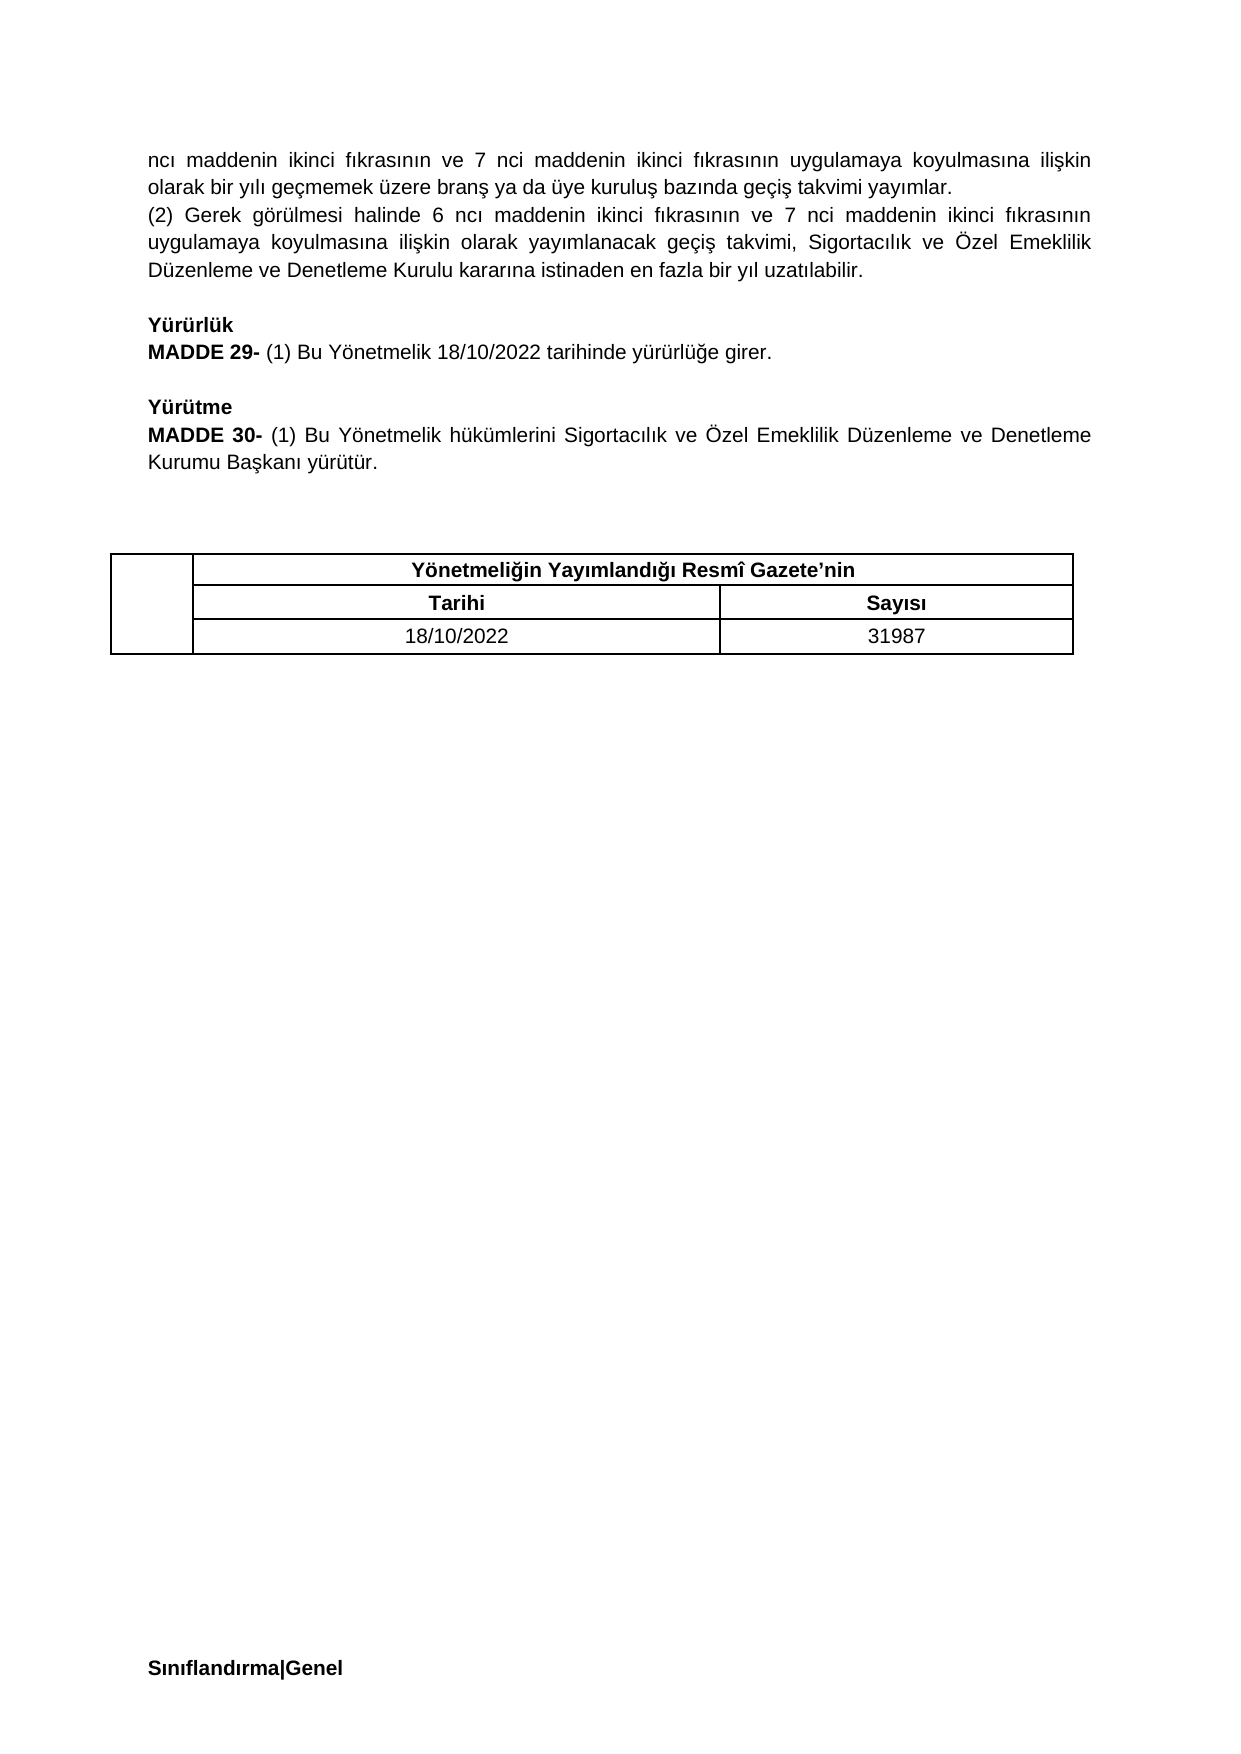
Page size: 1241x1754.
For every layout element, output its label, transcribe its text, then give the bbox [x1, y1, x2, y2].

text MADDE 29- (1) Bu Yönetmelik 18/10/2022 tarihinde yürürlüğe girer. [148, 340, 1093, 364]
table_cell Sayısı [721, 586, 1072, 618]
table_cell 18/10/2022 [194, 620, 719, 652]
table_header [112, 555, 192, 652]
table_cell 31987 [721, 620, 1072, 652]
text (2) Gerek görülmesi halinde 6 ncı maddenin ikinci fıkrasının ve 7 nci maddenin ikinci fıkrasının uygulamaya koyulmasına ilişkin olarak yayımlanacak geçiş takvimi, Sigortacılık ve Özel Emeklilik Düzenleme ve Denetleme Kurulu kararına istinaden en fazla bir yıl uzatılabilir. [148, 203, 1093, 282]
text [148, 148, 1093, 199]
table_cell Tarihi [194, 586, 719, 618]
table_header Yönetmeliğin Yayımlandığı Resmî Gazete’nin [194, 555, 1072, 584]
text Yürütme [148, 395, 1093, 419]
text Yürürlük [148, 313, 1093, 337]
text MADDE 30- (1) Bu Yönetmelik hükümlerini Sigortacılık ve Özel Emeklilik Düzenleme ve Denetleme Kurumu Başkanı yürütür. [148, 423, 1093, 474]
